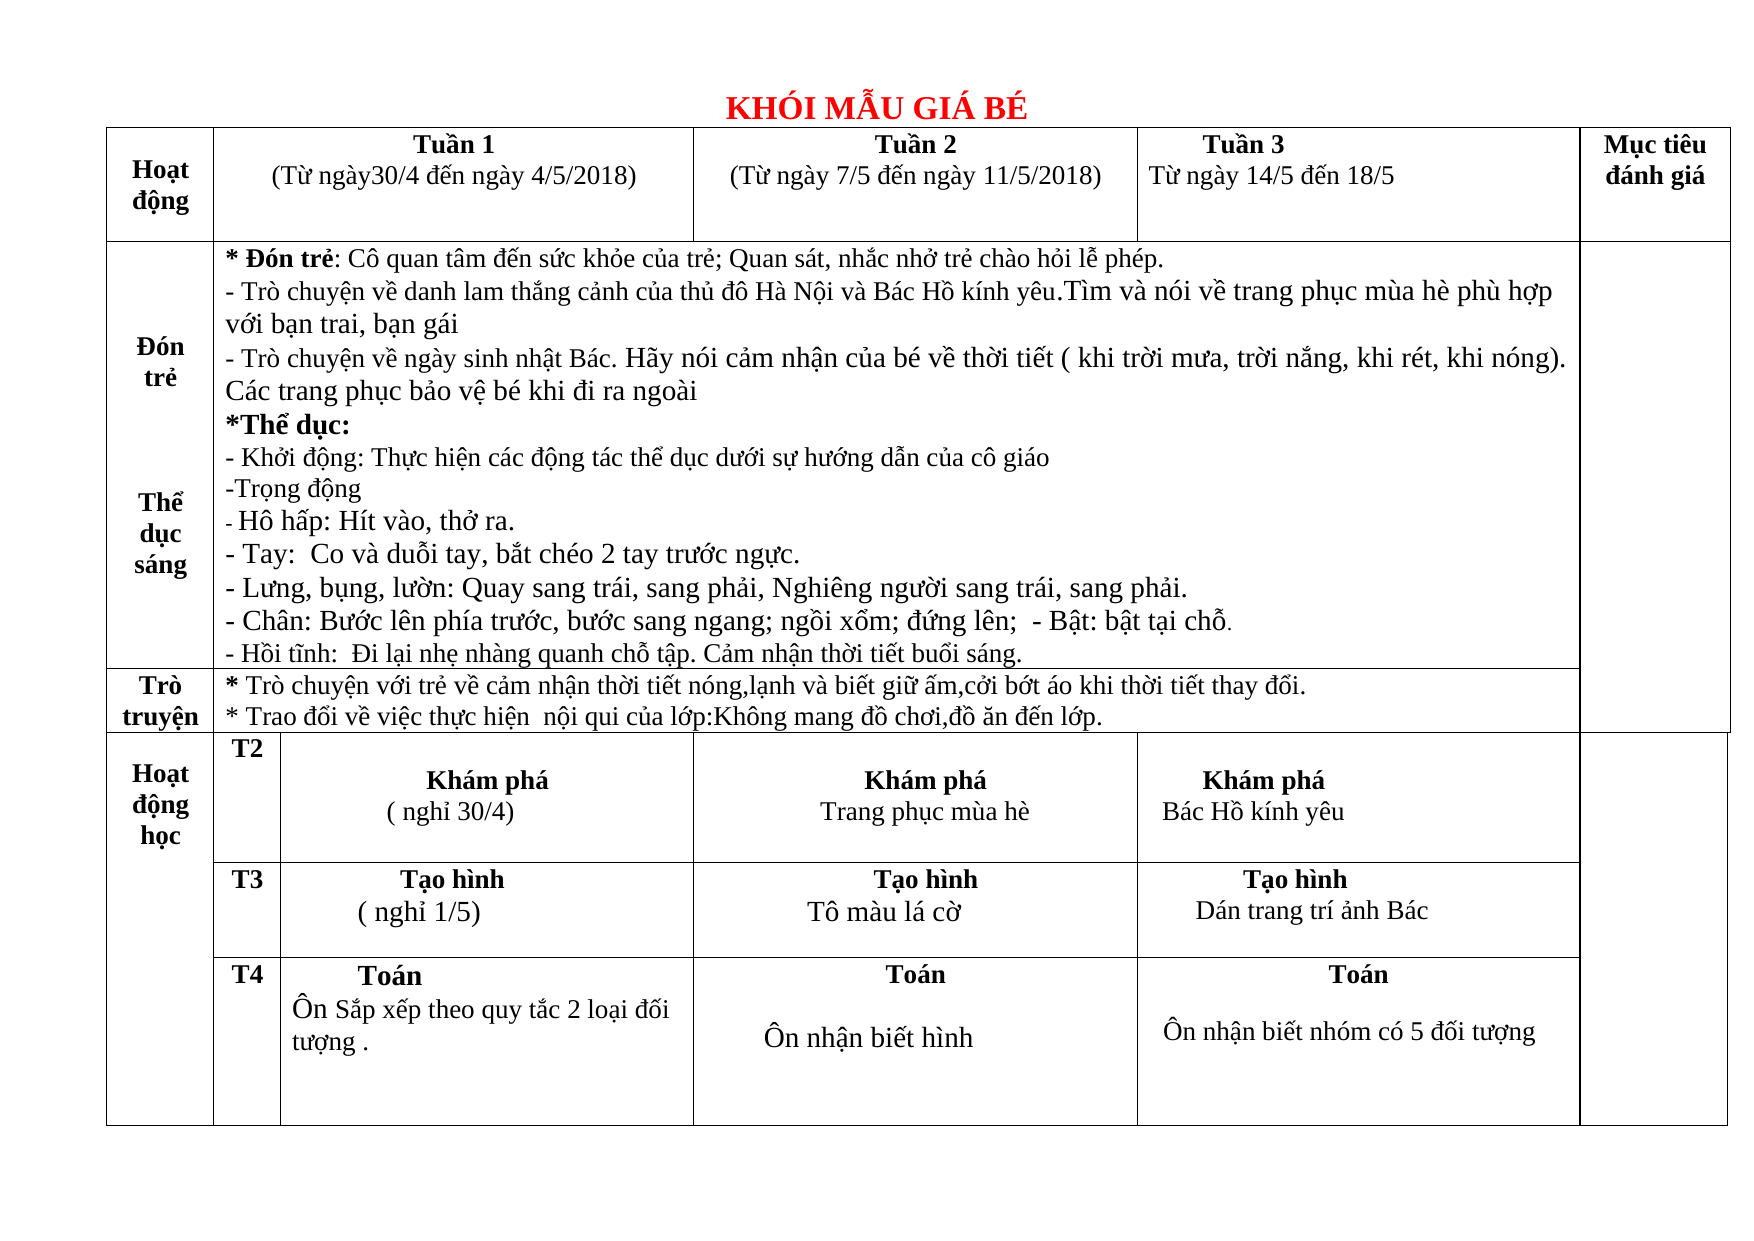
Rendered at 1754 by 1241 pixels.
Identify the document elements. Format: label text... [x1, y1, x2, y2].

table_cell * Trò chuyện với trẻ về cảm nhận thời tiết nóng,lạnh và biết giữ ấm,cởi bớt áo khi thời tiết thay đổi. * Trao đổi về việc thực hiện nội qui của lớp:Không mang đồ chơi,đồ ăn đến lớp. [214, 669, 1579, 732]
table_cell Trò truyện [107, 669, 213, 732]
table_cell Hoạt động học [107, 733, 213, 1124]
table_header Tuần 3 Từ ngày 14/5 đến 18/5 [1138, 128, 1579, 241]
table_cell Khám phá Trang phục mùa hè [694, 733, 1137, 862]
table_cell * Đón trẻ: Cô quan tâm đến sức khỏe của trẻ; Quan sát, nhắc nhở trẻ chào hỏi lễ phép. - Trò chuyện về danh lam thắng cảnh của thủ đô Hà Nội và Bác Hồ kính yêu.Tìm và nói về trang phục mùa hè phù hợp với bạn trai, bạn gái - Trò chuyện về ngày sinh nhật Bác. Hãy nói cảm nhận của bé về thời tiết ( khi trời mưa, trời nắng, khi rét, khi nóng). Các trang phục bảo vệ bé khi đi ra ngoài *Thể dục: - Khởi động: Thực hiện các động tác thể dục dưới sự hướng dẫn của cô giáo -Trọng động - Hô hấp: Hít vào, thở ra. - Tay: Co và duỗi tay, bắt chéo 2 tay trước ngực. - Lưng, bụng, lườn: Quay sang trái, sang phải, Nghiêng người sang trái, sang phải. - Chân: Bước lên phía trước, bước sang ngang; ngồi xổm; đứng lên; - Bật: bật tại chỗ. - Hồi tĩnh: Đi lại nhẹ nhàng quanh chỗ tập. Cảm nhận thời tiết buổi sáng. [214, 242, 1579, 668]
table_cell T4 [214, 958, 280, 1124]
table_cell Toán Ôn nhận biết hình [694, 958, 1137, 1124]
table_cell Tạo hình ( nghỉ 1/5) [281, 863, 693, 957]
table_cell T2 [214, 733, 280, 862]
table_cell T3 [214, 863, 280, 957]
table_cell Khám phá ( nghỉ 30/4) [281, 733, 693, 862]
table_cell Tạo hình Dán trang trí ảnh Bác [1138, 863, 1579, 957]
table_cell Toán Ôn Sắp xếp theo quy tắc 2 loại đối tượng . [281, 958, 693, 1124]
table_header Tuần 1 (Từ ngày30/4 đến ngày 4/5/2018) [214, 128, 693, 241]
table_cell [1581, 242, 1730, 732]
table_cell [1581, 733, 1727, 1124]
table_cell Toán Ôn nhận biết nhóm có 5 đối tượng [1138, 958, 1579, 1124]
table_cell Tạo hình Tô màu lá cờ [694, 863, 1137, 957]
table_cell Đón trẻ Thể dục sáng [107, 242, 213, 668]
text KHÓI MẪU GIÁ BÉ [118, 89, 1636, 127]
table_header Mục tiêu đánh giá [1581, 128, 1730, 241]
table_cell Khám phá Bác Hồ kính yêu [1138, 733, 1579, 862]
table_header Tuần 2 (Từ ngày 7/5 đến ngày 11/5/2018) [694, 128, 1137, 241]
table_header Hoạt động [107, 128, 213, 241]
